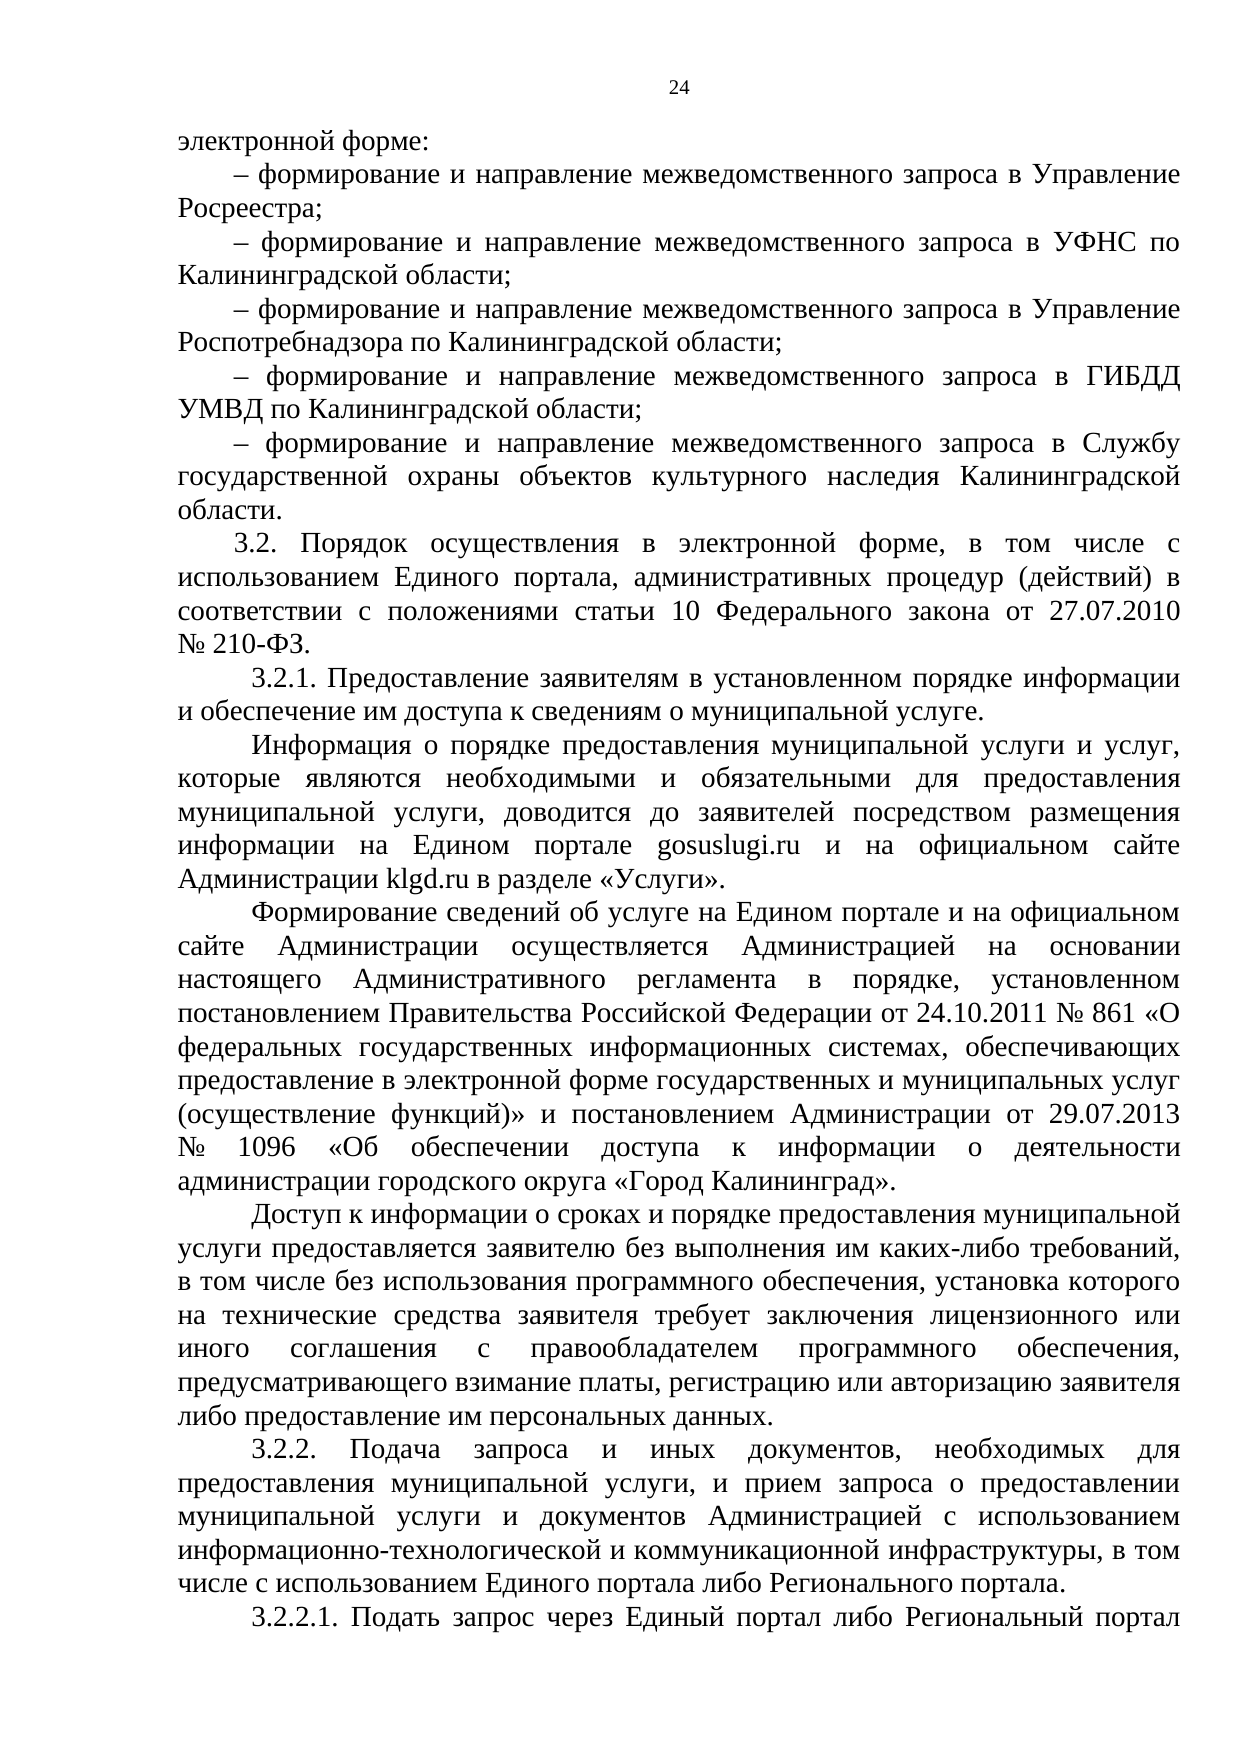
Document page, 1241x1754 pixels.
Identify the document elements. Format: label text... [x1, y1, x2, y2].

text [177, 1599, 1181, 1632]
text Формирование сведений об услуге на Едином портале и на официальном сайте Администрации осуществляется Администрацией на основании настоящего Административного регламента в порядке, установленном постановлением Правительства Российской Федерации от 24.10.2011 № 861 «О федеральных государственных информационных системах, обеспечивающих предоставление в электронной форме государственных и муниципальных услуг (осуществление функций)» и постановлением Администрации от 29.07.2013 № 1096 «Об обеспечении доступа к информации о деятельности администрации городского округа «Город Калининград». [177, 894, 1181, 1196]
text Информация о порядке предоставления муниципальной услуги и услуг, которые являются необходимыми и обязательными для предоставления муниципальной услуги, доводится до заявителей посредством размещения информации на Едином портале gosuslugi.ru и на официальном сайте Администрации klgd.ru в разделе «Услуги». [177, 727, 1181, 894]
text – формирование и направление межведомственного запроса в Управление Росреестра; [177, 157, 1181, 224]
text Доступ к информации о сроках и порядке предоставления муниципальной услуги предоставляется заявителю без выполнения им каких-либо требований, в том числе без использования программного обеспечения, установка которого на технические средства заявителя требует заключения лицензионного или иного соглашения с правообладателем программного обеспечения, предусматривающего взимание платы, регистрацию или авторизацию заявителя либо предоставление им персональных данных. [177, 1196, 1181, 1431]
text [177, 123, 1181, 157]
text 3.2. Порядок осуществления в электронной форме, в том числе с использованием Единого портала, административных процедур (действий) в соответствии с положениями статьи 10 Федерального закона от 27.07.2010 № 210-ФЗ. [177, 526, 1181, 660]
text 3.2.2. Подача запроса и иных документов, необходимых для предоставления муниципальной услуги, и прием запроса о предоставлении муниципальной услуги и документов Администрацией с использованием информационно-технологической и коммуникационной инфраструктуры, в том числе с использованием Единого портала либо Регионального портала. [177, 1431, 1181, 1599]
text – формирование и направление межведомственного запроса в ГИБДД УМВД по Калининградской области; [177, 358, 1181, 425]
text 3.2.1. Предоставление заявителям в установленном порядке информации и обеспечение им доступа к сведениям о муниципальной услуге. [177, 660, 1181, 727]
text – формирование и направление межведомственного запроса в УФНС по Калининградской области; [177, 224, 1181, 291]
text – формирование и направление межведомственного запроса в Службу государственной охраны объектов культурного наследия Калининградской области. [177, 425, 1181, 526]
text – формирование и направление межведомственного запроса в Управление Роспотребнадзора по Калининградской области; [177, 291, 1181, 358]
